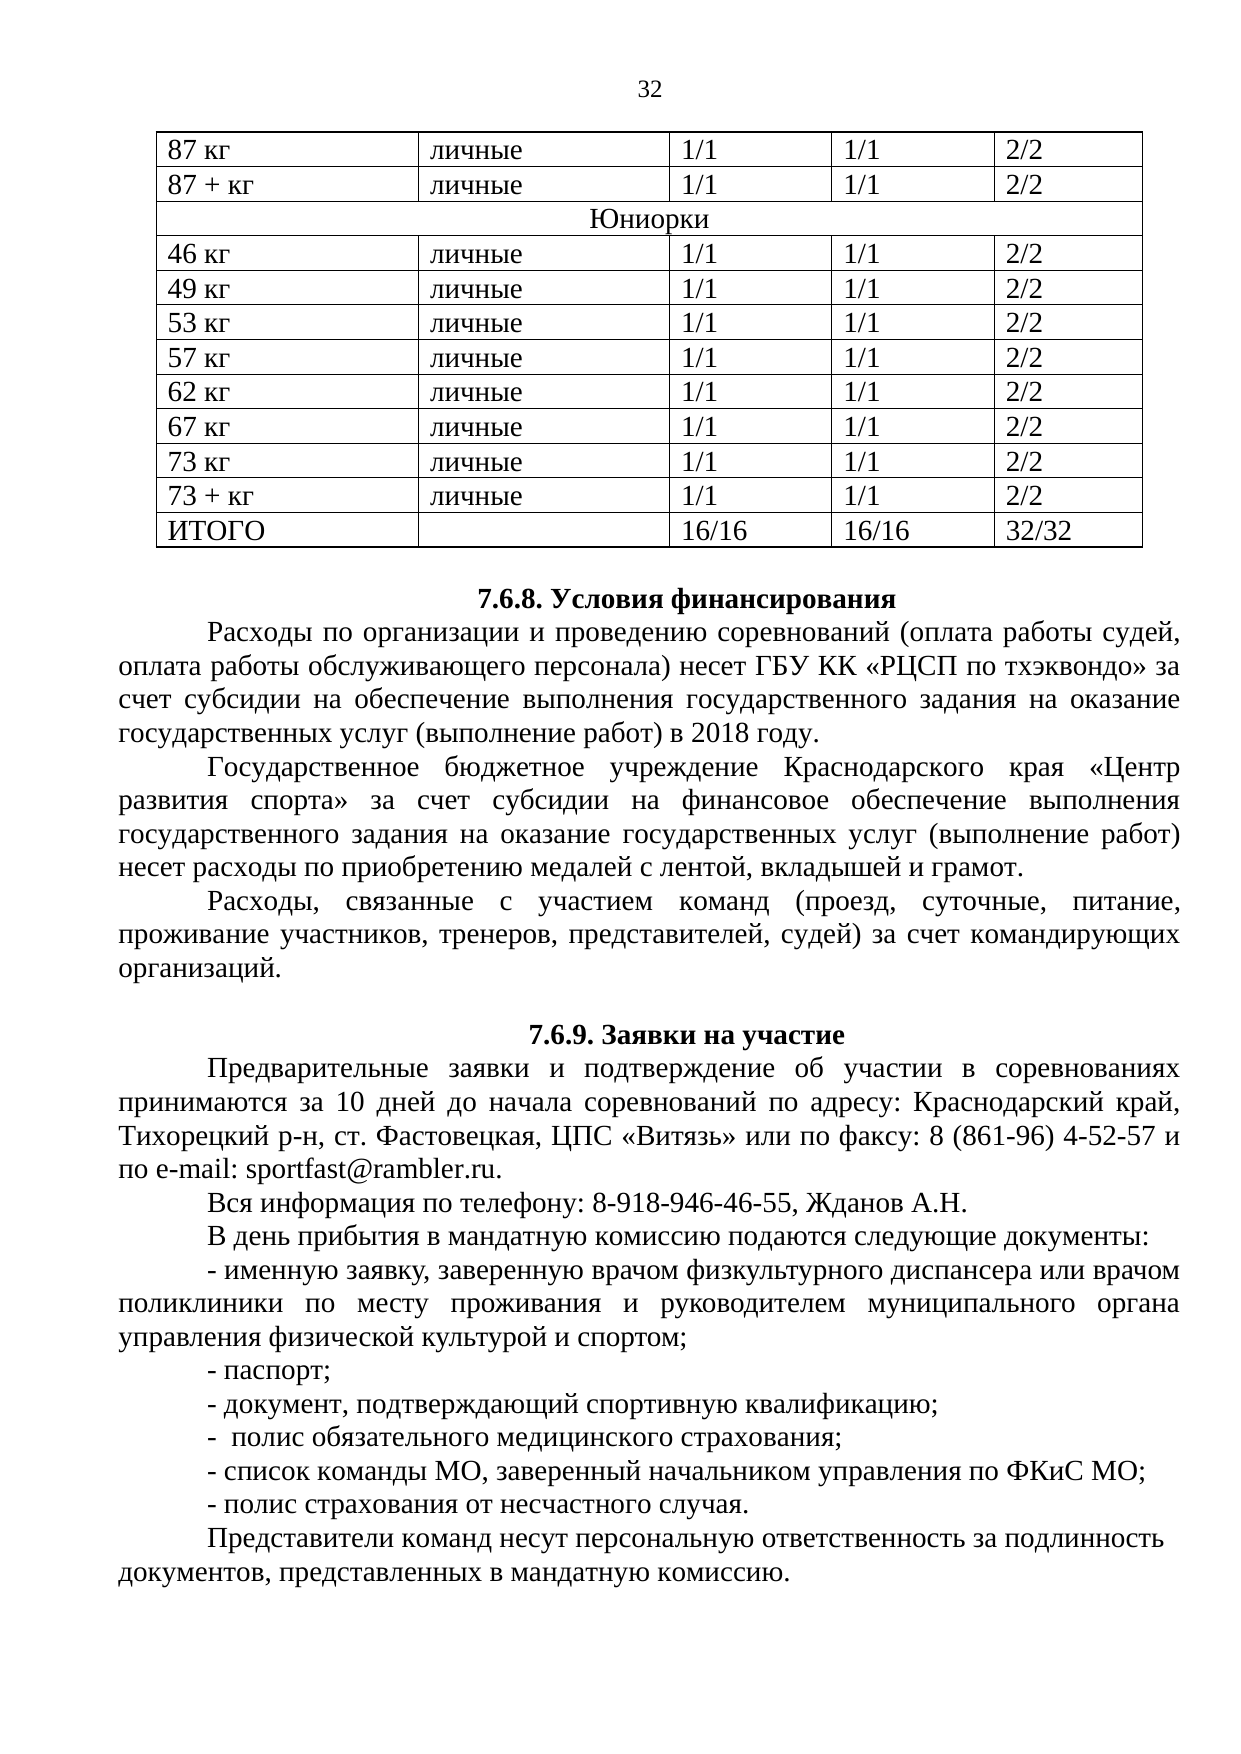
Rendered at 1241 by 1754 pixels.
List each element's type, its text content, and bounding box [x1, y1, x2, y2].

table_cell 1/1 [670, 271, 831, 304]
table_cell 2/2 [995, 340, 1142, 373]
table_cell личные [419, 409, 669, 443]
table_cell 1/1 [670, 409, 831, 443]
text - список команды МО, заверенный начальником управления по ФКиС МО; [118, 1453, 1181, 1487]
table_cell личные [419, 340, 669, 373]
table_cell 1/1 [670, 375, 831, 408]
table_cell личные [419, 271, 669, 304]
text Расходы, связанные с участием команд (проезд, суточные, питание, проживание участников, тренеров, представителей, судей) за счет командирующих организаций. [118, 883, 1181, 983]
table_cell личные [419, 133, 669, 166]
table_cell 73 кг [157, 444, 418, 477]
table_cell 57 кг [157, 340, 418, 373]
table_cell 2/2 [995, 375, 1142, 408]
text - документ, подтверждающий спортивную квалификацию; [118, 1386, 1181, 1419]
table_cell 49 кг [157, 271, 418, 304]
text 7.6.8. Условия финансирования [118, 581, 1181, 614]
table_cell 2/2 [995, 236, 1142, 270]
table_cell 1/1 [832, 167, 994, 201]
table_cell 53 кг [157, 305, 418, 339]
table_cell личные [419, 167, 669, 201]
table_cell 1/1 [832, 375, 994, 408]
table_cell 1/1 [670, 444, 831, 477]
table_cell 1/1 [832, 444, 994, 477]
table_cell личные [419, 305, 669, 339]
table_cell личные [419, 375, 669, 408]
table_cell личные [419, 478, 669, 512]
text Представители команд несут персональную ответственность за подлинность документов, представленных в мандатную комиссию. [118, 1520, 1181, 1587]
table_cell 1/1 [670, 340, 831, 373]
table_cell 87 + кг [157, 167, 418, 201]
table_cell 16/16 [832, 513, 994, 546]
table_cell 1/1 [670, 305, 831, 339]
table_cell 1/1 [832, 305, 994, 339]
table_cell 1/1 [670, 167, 831, 201]
table_cell 1/1 [832, 409, 994, 443]
table_cell 32/32 [995, 513, 1142, 546]
table_cell 16/16 [670, 513, 831, 546]
table_cell 1/1 [670, 478, 831, 512]
table_cell 62 кг [157, 375, 418, 408]
text Вся информация по телефону: 8-918-946-46-55, Жданов А.Н. [118, 1185, 1181, 1218]
table_cell 73 + кг [157, 478, 418, 512]
table_cell 2/2 [995, 444, 1142, 477]
text 7.6.9. Заявки на участие [118, 1017, 1181, 1051]
table_cell 67 кг [157, 409, 418, 443]
table_cell ИТОГО [157, 513, 418, 546]
table_cell 1/1 [670, 236, 831, 270]
table_cell личные [419, 236, 669, 270]
table_cell 2/2 [995, 167, 1142, 201]
table_cell 1/1 [832, 236, 994, 270]
table_cell 87 кг [157, 133, 418, 166]
table_cell 46 кг [157, 236, 418, 270]
table_cell 2/2 [995, 133, 1142, 166]
table_cell 1/1 [832, 478, 994, 512]
text Расходы по организации и проведению соревнований (оплата работы судей, оплата работы обслуживающего персонала) несет ГБУ КК «РЦСП по тхэквондо» за счет субсидии на обеспечение выполнения государственного задания на оказание государственных услуг (выполнение работ) в 2018 году. [118, 614, 1181, 749]
table_cell 2/2 [995, 305, 1142, 339]
text - полис обязательного медицинского страхования; [118, 1419, 1181, 1453]
table_cell 2/2 [995, 271, 1142, 304]
table_cell 2/2 [995, 409, 1142, 443]
table_cell [419, 513, 669, 546]
table_cell 2/2 [995, 478, 1142, 512]
text - именную заявку, заверенную врачом физкультурного диспансера или врачом поликлиники по месту проживания и руководителем муниципального органа управления физической культурой и спортом; [118, 1252, 1181, 1352]
table_cell 1/1 [832, 340, 994, 373]
table_cell 1/1 [670, 133, 831, 166]
table_cell 1/1 [832, 133, 994, 166]
text В день прибытия в мандатную комиссию подаются следующие документы: [118, 1218, 1181, 1252]
text Государственное бюджетное учреждение Краснодарского края «Центр развития спорта» за счет субсидии на финансовое обеспечение выполнения государственного задания на оказание государственных услуг (выполнение работ) несет расходы по приобретению медалей с лентой, вкладышей и грамот. [118, 749, 1181, 883]
text - паспорт; [118, 1352, 1181, 1386]
text - полис страхования от несчастного случая. [118, 1487, 1181, 1520]
table_cell Юниорки [157, 202, 1142, 235]
table_cell личные [419, 444, 669, 477]
table_cell 1/1 [832, 271, 994, 304]
text Предварительные заявки и подтверждение об участии в соревнованиях принимаются за 10 дней до начала соревнований по адресу: Краснодарский край, Тихорецкий р-н, ст. Фастовецкая, ЦПС «Витязь» или по факсу: 8 (861-96) 4-52-57 и по e-mail: sportfast@rambler.ru. [118, 1051, 1181, 1185]
